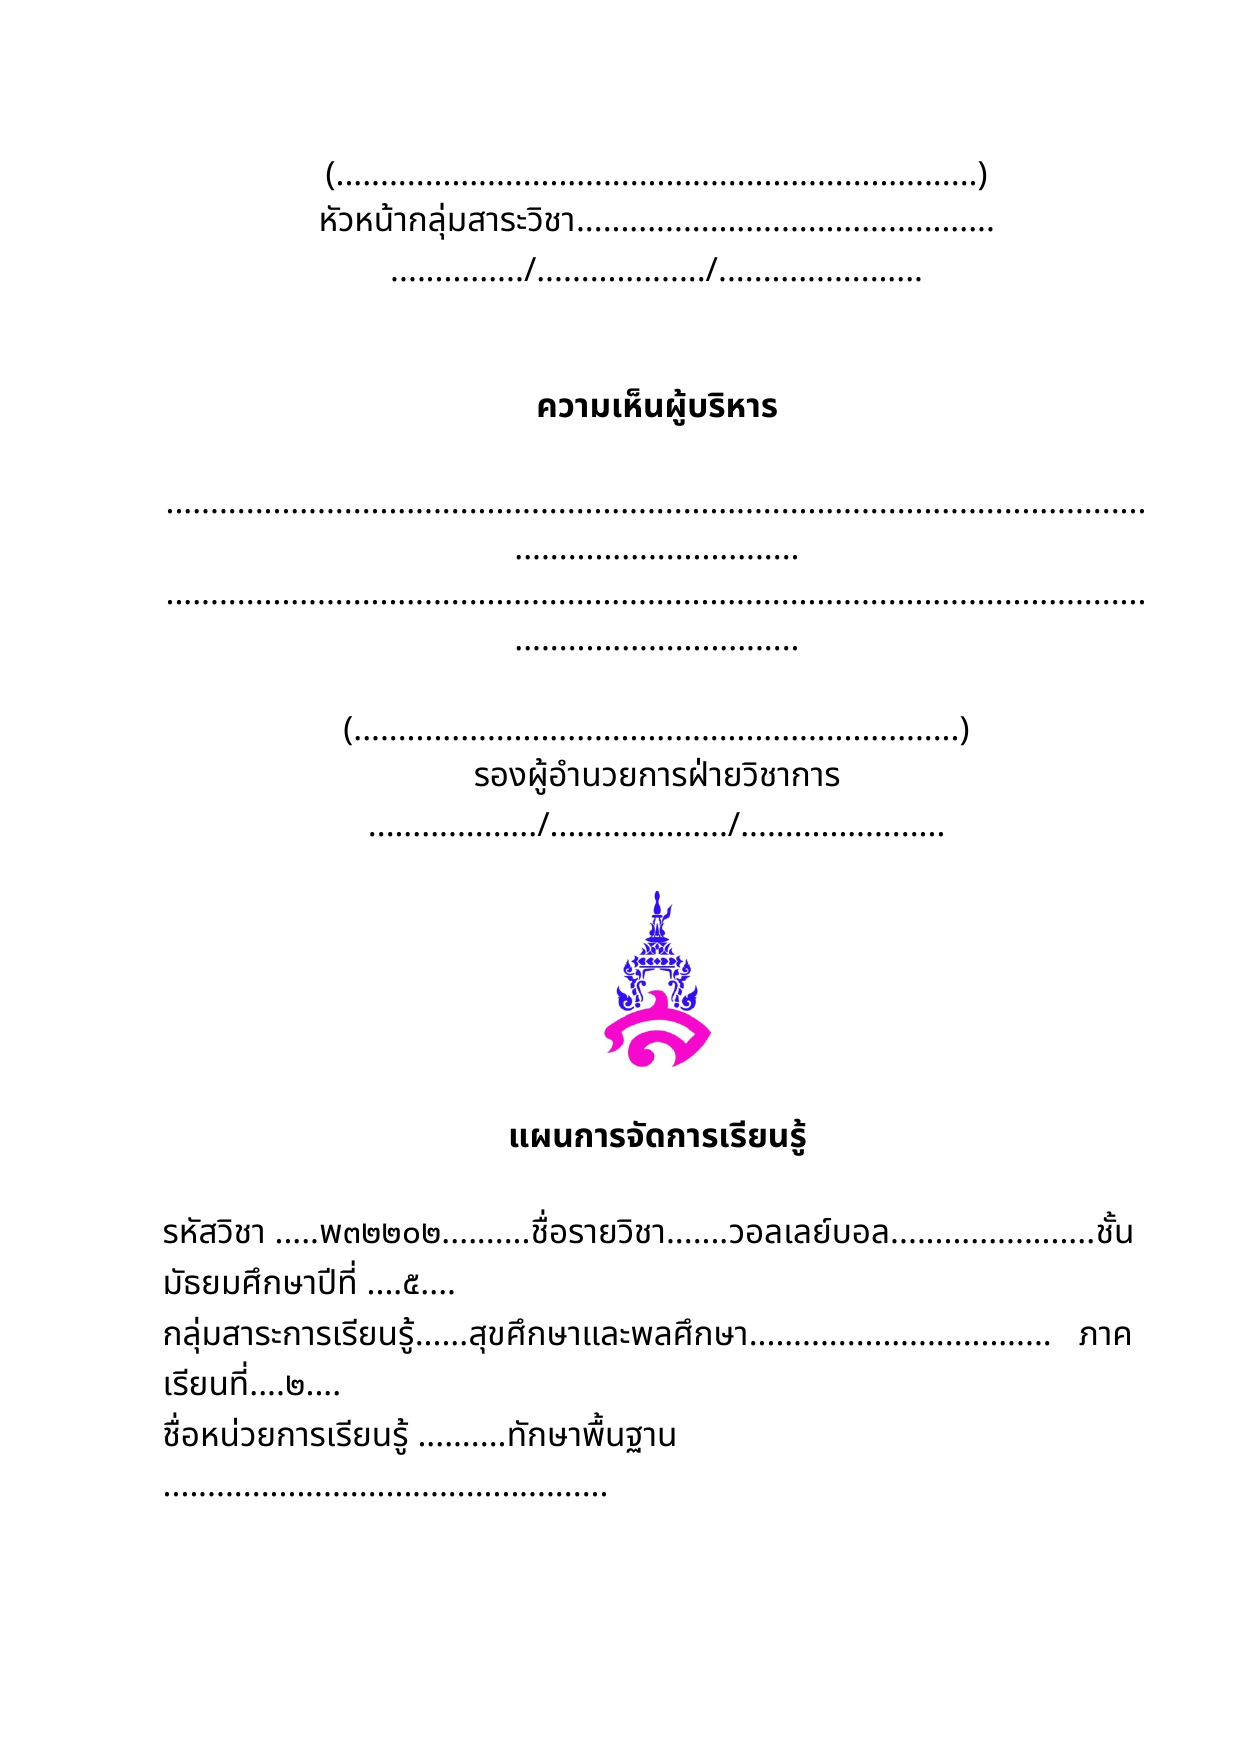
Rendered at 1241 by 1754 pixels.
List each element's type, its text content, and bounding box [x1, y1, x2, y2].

text หัวหน้ากลุ่มสาระวิชา............................................... [162, 195, 1152, 246]
picture [603, 891, 712, 1067]
text รองผู้อำนวยการฝ่ายวิชาการ [162, 751, 1152, 801]
text .............../.................../....................... [162, 246, 1152, 291]
text รหัสวิชา .....พ๓๒๒๐๒..........ชื่อรายวิชา.......วอลเลย์บอล.......................ชั้นมัธยมศึกษาปีที่ ....๕.... [162, 1208, 1152, 1309]
text .............................................................................................................................................. [162, 569, 1152, 660]
text กลุ่มสาระการเรียนรู้......สุขศึกษาและพลศึกษา.................................. ภาคเรียนที่....๒.... [162, 1309, 1152, 1411]
text .............................................................................................................................................. [162, 478, 1152, 569]
text ชื่อหน่วยการเรียนรู้ ..........ทักษาพื้นฐาน .................................................. [162, 1411, 1152, 1507]
text แผนการจัดการเรียนรู้ [162, 1112, 1152, 1163]
text (........................................................................) [162, 150, 1152, 195]
text ความเห็นผู้บริหาร [162, 382, 1152, 433]
text .................../..................../....................... [162, 801, 1152, 846]
text (....................................................................) [162, 705, 1152, 751]
